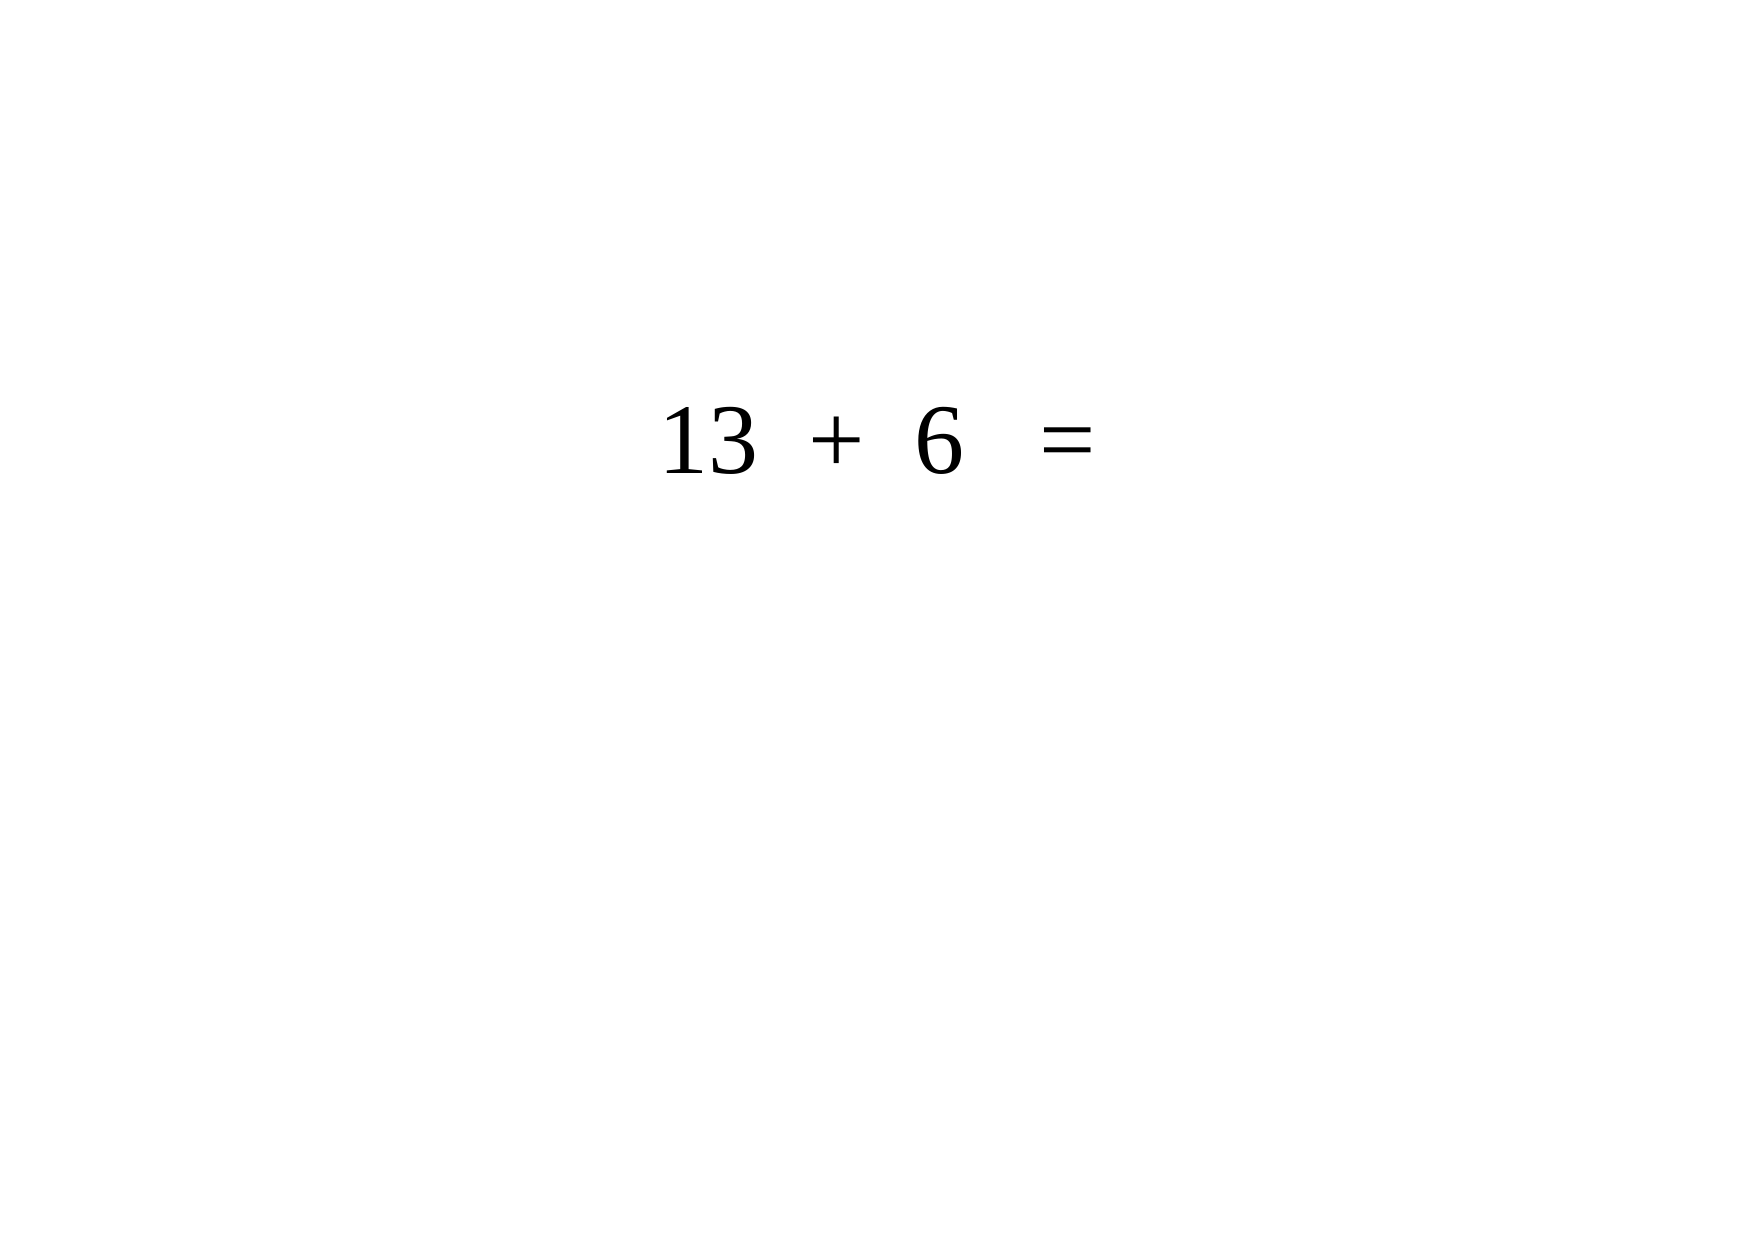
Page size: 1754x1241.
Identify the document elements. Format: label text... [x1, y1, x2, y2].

text 13 + 6 = [150, 380, 1604, 495]
